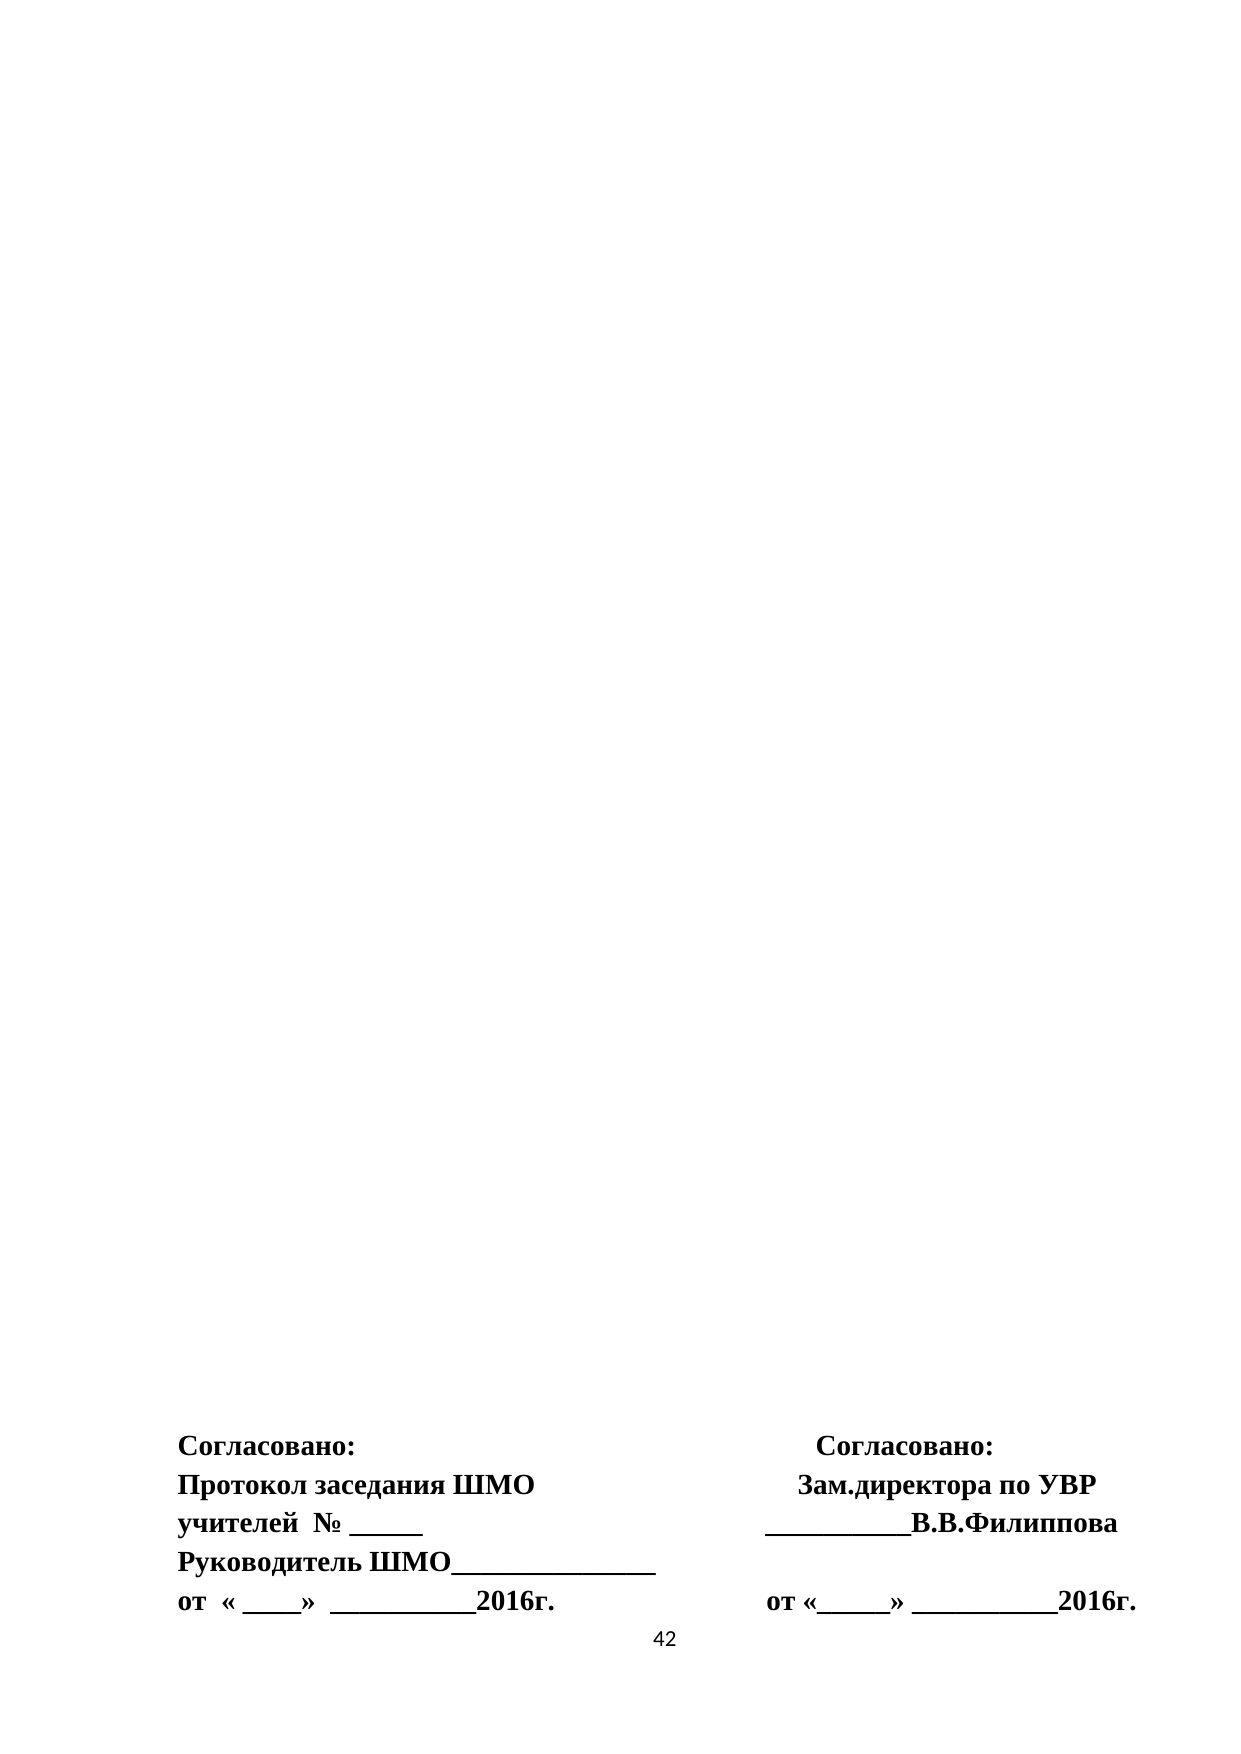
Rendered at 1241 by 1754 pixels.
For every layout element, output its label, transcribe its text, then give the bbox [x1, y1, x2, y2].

text от « ____» __________2016г. от «_____» __________2016г. [177, 1583, 1152, 1616]
text Протокол заседания ШМО Зам.директора по УВР [177, 1467, 1152, 1501]
text Согласовано: Согласовано: [177, 1428, 1152, 1462]
text учителей № _____ __________В.В.Филиппова [177, 1506, 1152, 1539]
text Руководитель ШМО______________ [177, 1544, 1152, 1578]
